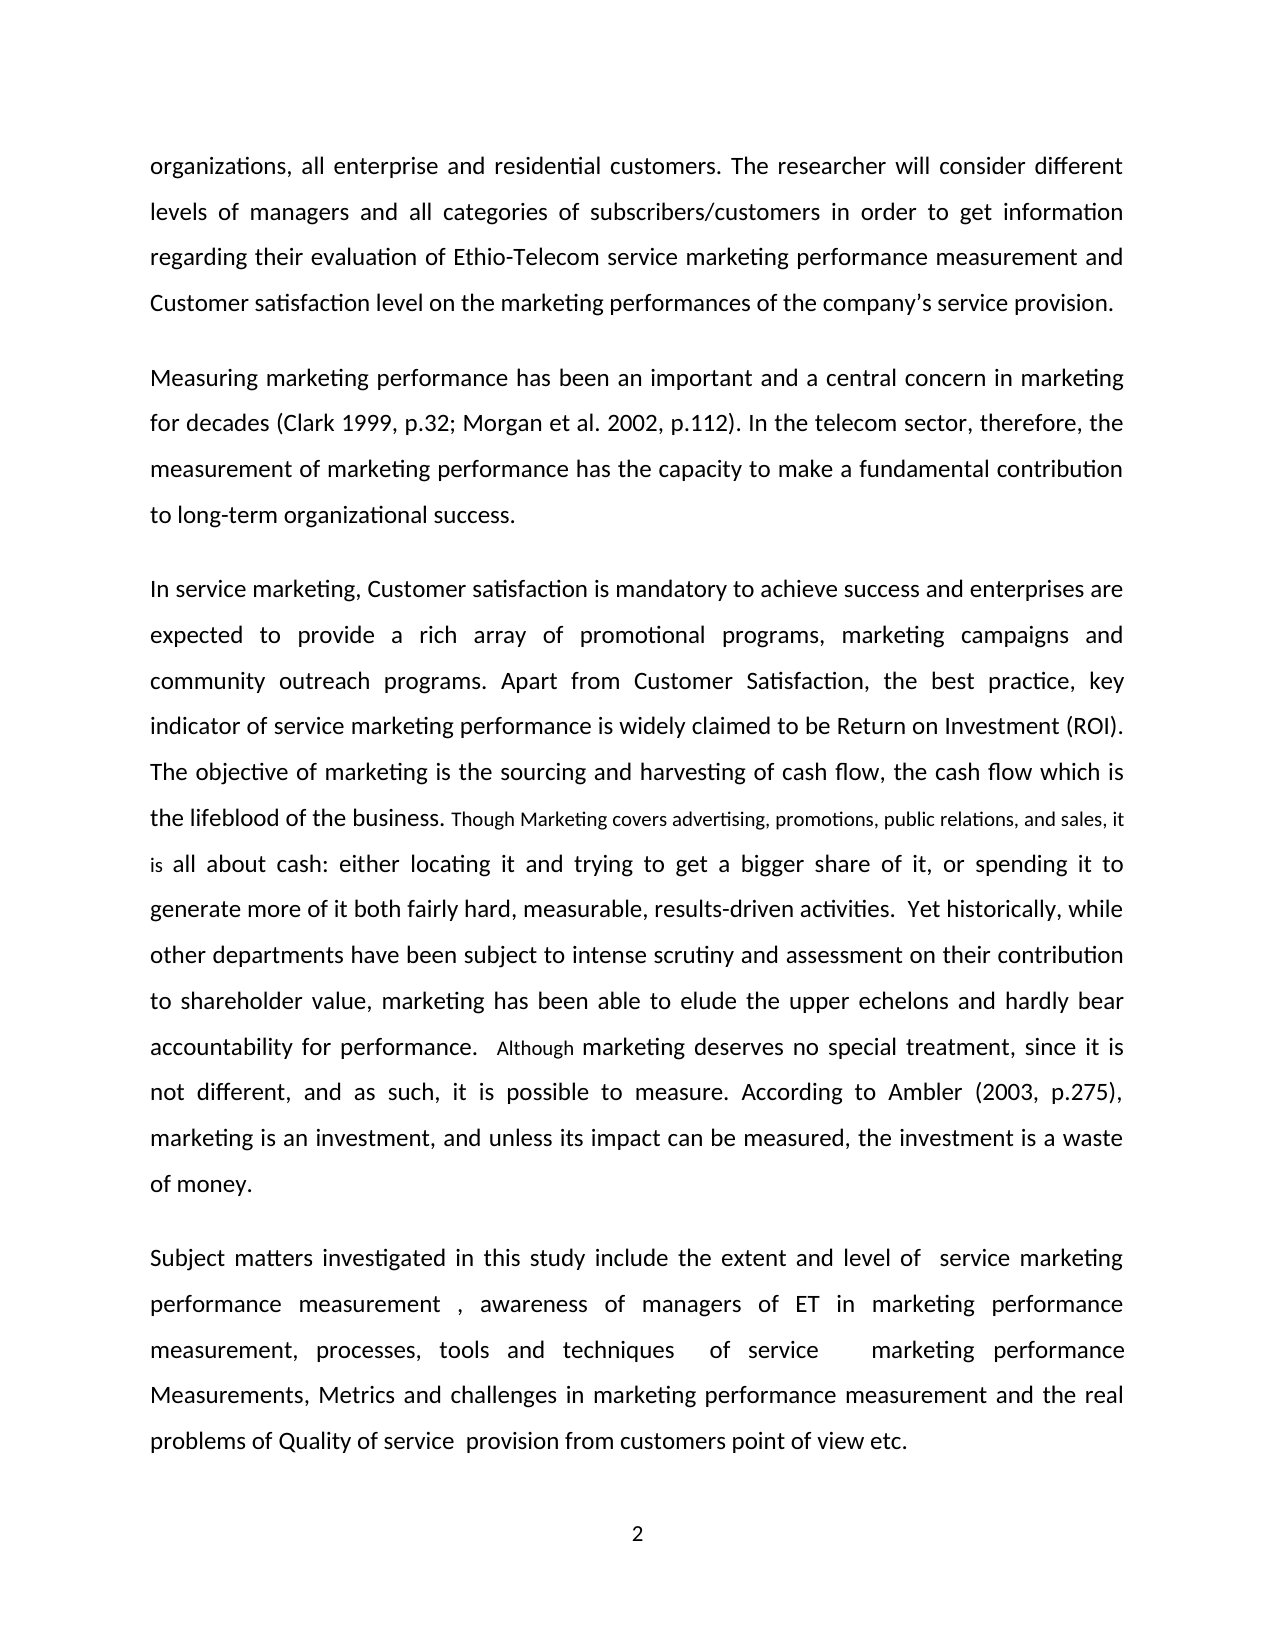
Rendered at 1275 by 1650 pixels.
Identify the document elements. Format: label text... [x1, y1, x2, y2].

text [150, 150, 1125, 318]
text Subject matters investigated in this study include the extent and level of service marketing performance measurement , awareness of managers of ET in marketing performance measurement, processes, tools and techniques of service marketing performance Measurements, Metrics and challenges in marketing performance measurement and the real problems of Quality of service provision from customers point of view etc. [150, 1242, 1125, 1456]
text In service marketing, Customer satisfaction is mandatory to achieve success and enterprises are expected to provide a rich array of promotional programs, marketing campaigns and community outreach programs. Apart from Customer Satisfaction, the best practice, key indicator of service marketing performance is widely claimed to be Return on Investment (ROI). The objective of marketing is the sourcing and harvesting of cash flow, the cash flow which is the lifeblood of the business. Though Marketing covers advertising, promotions, public relations, and sales, it is all about cash: either locating it and trying to get a bigger share of it, or spending it to generate more of it both fairly hard, measurable, results-driven activities. Yet historically, while other departments have been subject to intense scrutiny and assessment on their contribution to shareholder value, marketing has been able to elude the upper echelons and hardly bear accountability for performance. Although marketing deserves no special treatment, since it is not different, and as such, it is possible to measure. According to Ambler (2003, p.275), marketing is an investment, and unless its impact can be measured, the investment is a waste of money. [150, 573, 1125, 1198]
text Measuring marketing performance has been an important and a central concern in marketing for decades (Clark 1999, p.32; Morgan et al. 2002, p.112). In the telecom sector, therefore, the measurement of marketing performance has the capacity to make a fundamental contribution to long-term organizational success. [150, 362, 1125, 529]
